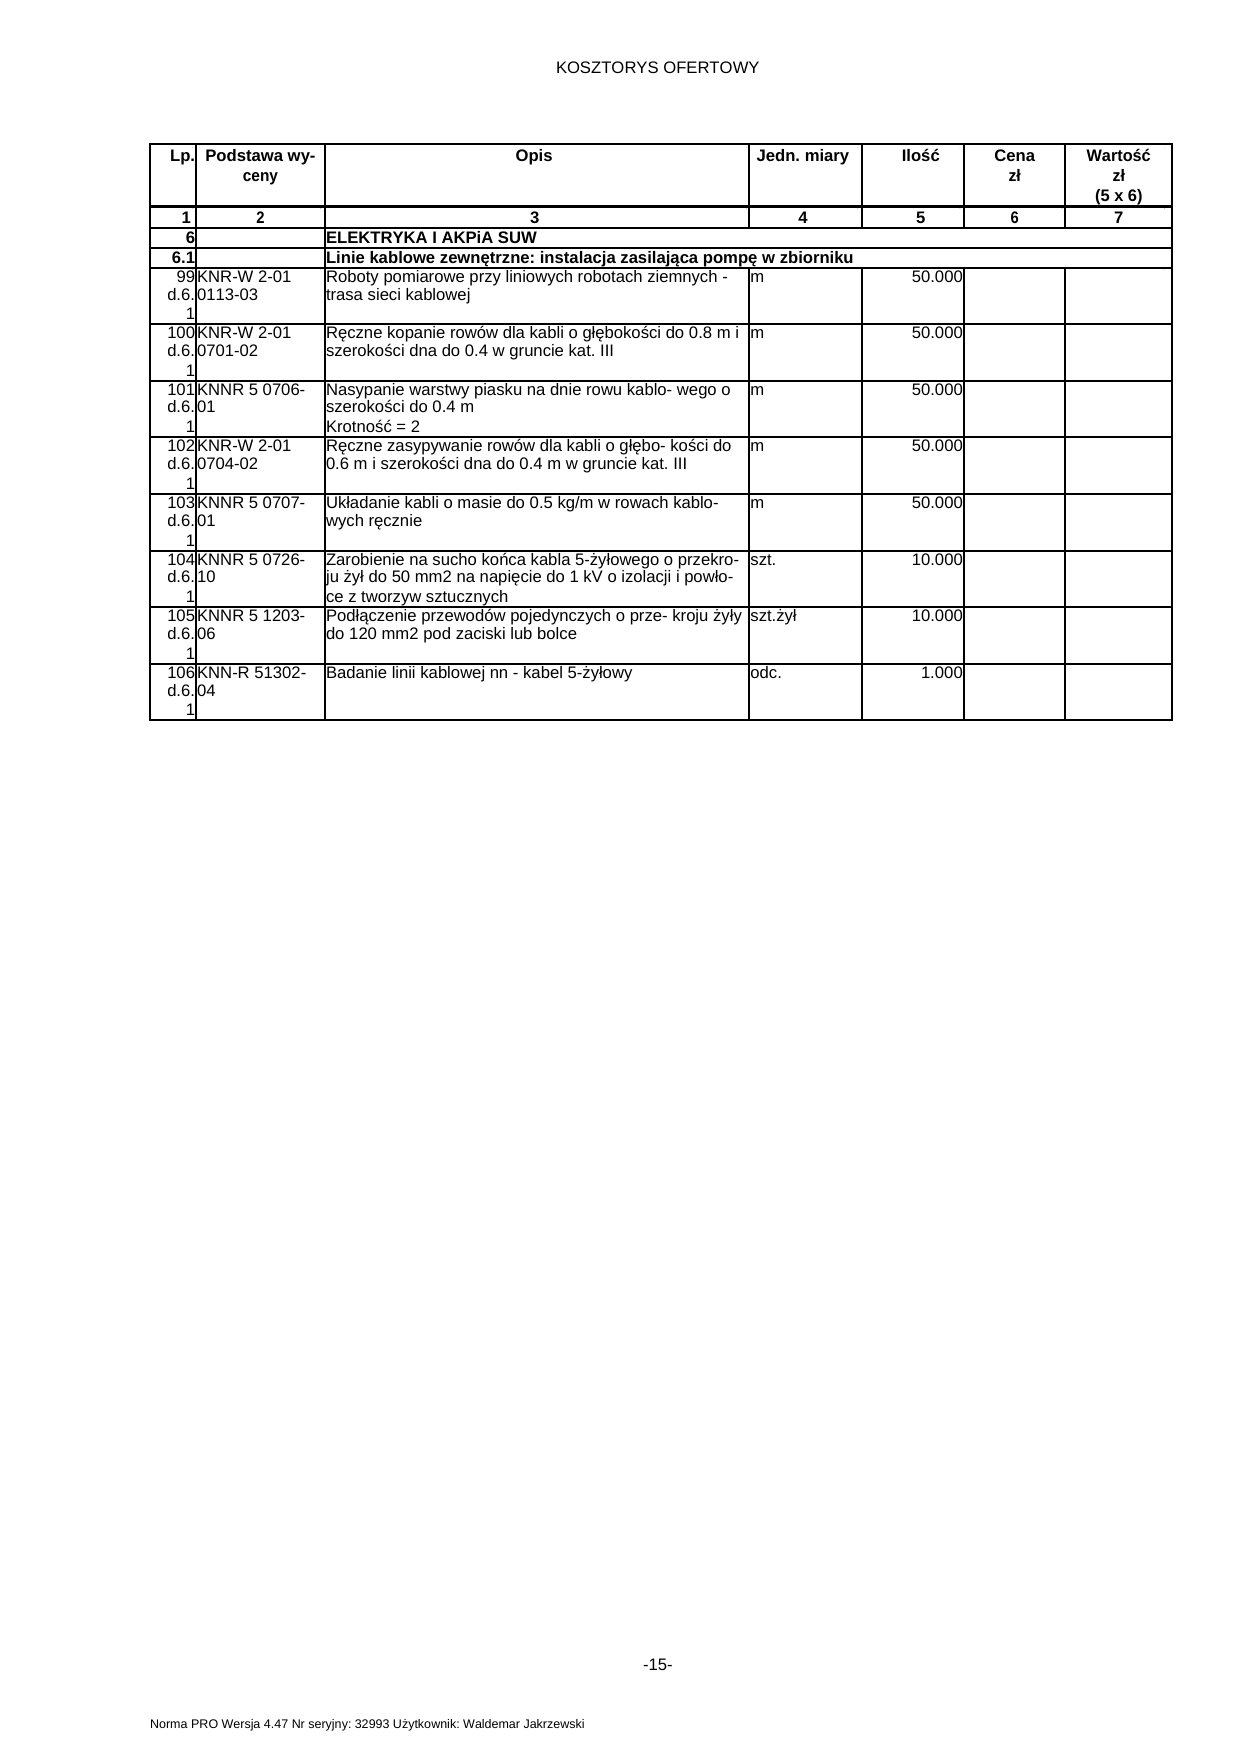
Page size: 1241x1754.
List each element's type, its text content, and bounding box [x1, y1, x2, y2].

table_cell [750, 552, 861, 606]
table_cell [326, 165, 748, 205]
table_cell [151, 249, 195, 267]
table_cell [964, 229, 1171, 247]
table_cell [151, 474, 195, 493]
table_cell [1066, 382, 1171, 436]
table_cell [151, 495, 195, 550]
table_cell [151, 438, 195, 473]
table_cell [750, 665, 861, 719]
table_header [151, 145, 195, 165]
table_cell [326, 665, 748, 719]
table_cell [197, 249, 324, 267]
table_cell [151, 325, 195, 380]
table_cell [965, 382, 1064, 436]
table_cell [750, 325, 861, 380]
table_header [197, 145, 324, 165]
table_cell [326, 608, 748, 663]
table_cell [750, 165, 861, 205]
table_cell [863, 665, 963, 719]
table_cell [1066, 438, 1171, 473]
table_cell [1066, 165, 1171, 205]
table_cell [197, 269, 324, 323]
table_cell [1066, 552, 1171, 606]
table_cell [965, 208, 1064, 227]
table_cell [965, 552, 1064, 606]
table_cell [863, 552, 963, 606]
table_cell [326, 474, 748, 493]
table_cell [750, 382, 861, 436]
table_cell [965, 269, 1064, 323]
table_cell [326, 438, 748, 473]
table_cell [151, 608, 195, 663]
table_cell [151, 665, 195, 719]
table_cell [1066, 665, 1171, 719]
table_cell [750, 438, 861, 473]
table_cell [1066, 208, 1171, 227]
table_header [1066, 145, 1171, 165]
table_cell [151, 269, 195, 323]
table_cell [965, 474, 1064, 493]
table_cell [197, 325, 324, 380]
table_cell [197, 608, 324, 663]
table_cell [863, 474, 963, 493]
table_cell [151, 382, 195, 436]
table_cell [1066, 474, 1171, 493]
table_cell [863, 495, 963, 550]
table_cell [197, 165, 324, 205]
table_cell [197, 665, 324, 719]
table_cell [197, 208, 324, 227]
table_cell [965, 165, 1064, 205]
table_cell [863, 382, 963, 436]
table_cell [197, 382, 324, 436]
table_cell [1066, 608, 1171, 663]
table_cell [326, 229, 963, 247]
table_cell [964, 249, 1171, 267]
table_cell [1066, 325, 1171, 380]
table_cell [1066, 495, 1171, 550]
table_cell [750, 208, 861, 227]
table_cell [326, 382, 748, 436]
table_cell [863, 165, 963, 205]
text -15- [150, 1654, 1165, 1673]
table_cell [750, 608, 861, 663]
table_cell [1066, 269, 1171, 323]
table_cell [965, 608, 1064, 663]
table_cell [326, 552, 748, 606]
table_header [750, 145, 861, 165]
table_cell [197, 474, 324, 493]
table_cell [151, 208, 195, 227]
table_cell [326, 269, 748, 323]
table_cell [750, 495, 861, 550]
text KOSZTORYS OFERTOWY [150, 58, 1165, 77]
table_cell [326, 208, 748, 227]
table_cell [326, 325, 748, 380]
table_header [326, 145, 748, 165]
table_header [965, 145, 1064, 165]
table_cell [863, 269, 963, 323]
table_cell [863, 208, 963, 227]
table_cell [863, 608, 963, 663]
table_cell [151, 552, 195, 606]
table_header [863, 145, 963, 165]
text Norma PRO Wersja 4.47 Nr seryjny: 32993 Użytkownik: Waldemar Jakrzewski [150, 1716, 1172, 1731]
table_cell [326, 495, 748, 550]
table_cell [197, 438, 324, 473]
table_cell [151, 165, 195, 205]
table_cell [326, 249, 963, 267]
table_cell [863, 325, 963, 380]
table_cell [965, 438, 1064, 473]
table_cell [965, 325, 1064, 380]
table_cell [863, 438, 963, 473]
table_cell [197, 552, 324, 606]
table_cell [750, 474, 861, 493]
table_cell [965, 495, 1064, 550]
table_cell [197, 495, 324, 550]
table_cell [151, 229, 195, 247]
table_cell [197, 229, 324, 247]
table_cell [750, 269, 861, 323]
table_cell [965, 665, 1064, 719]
